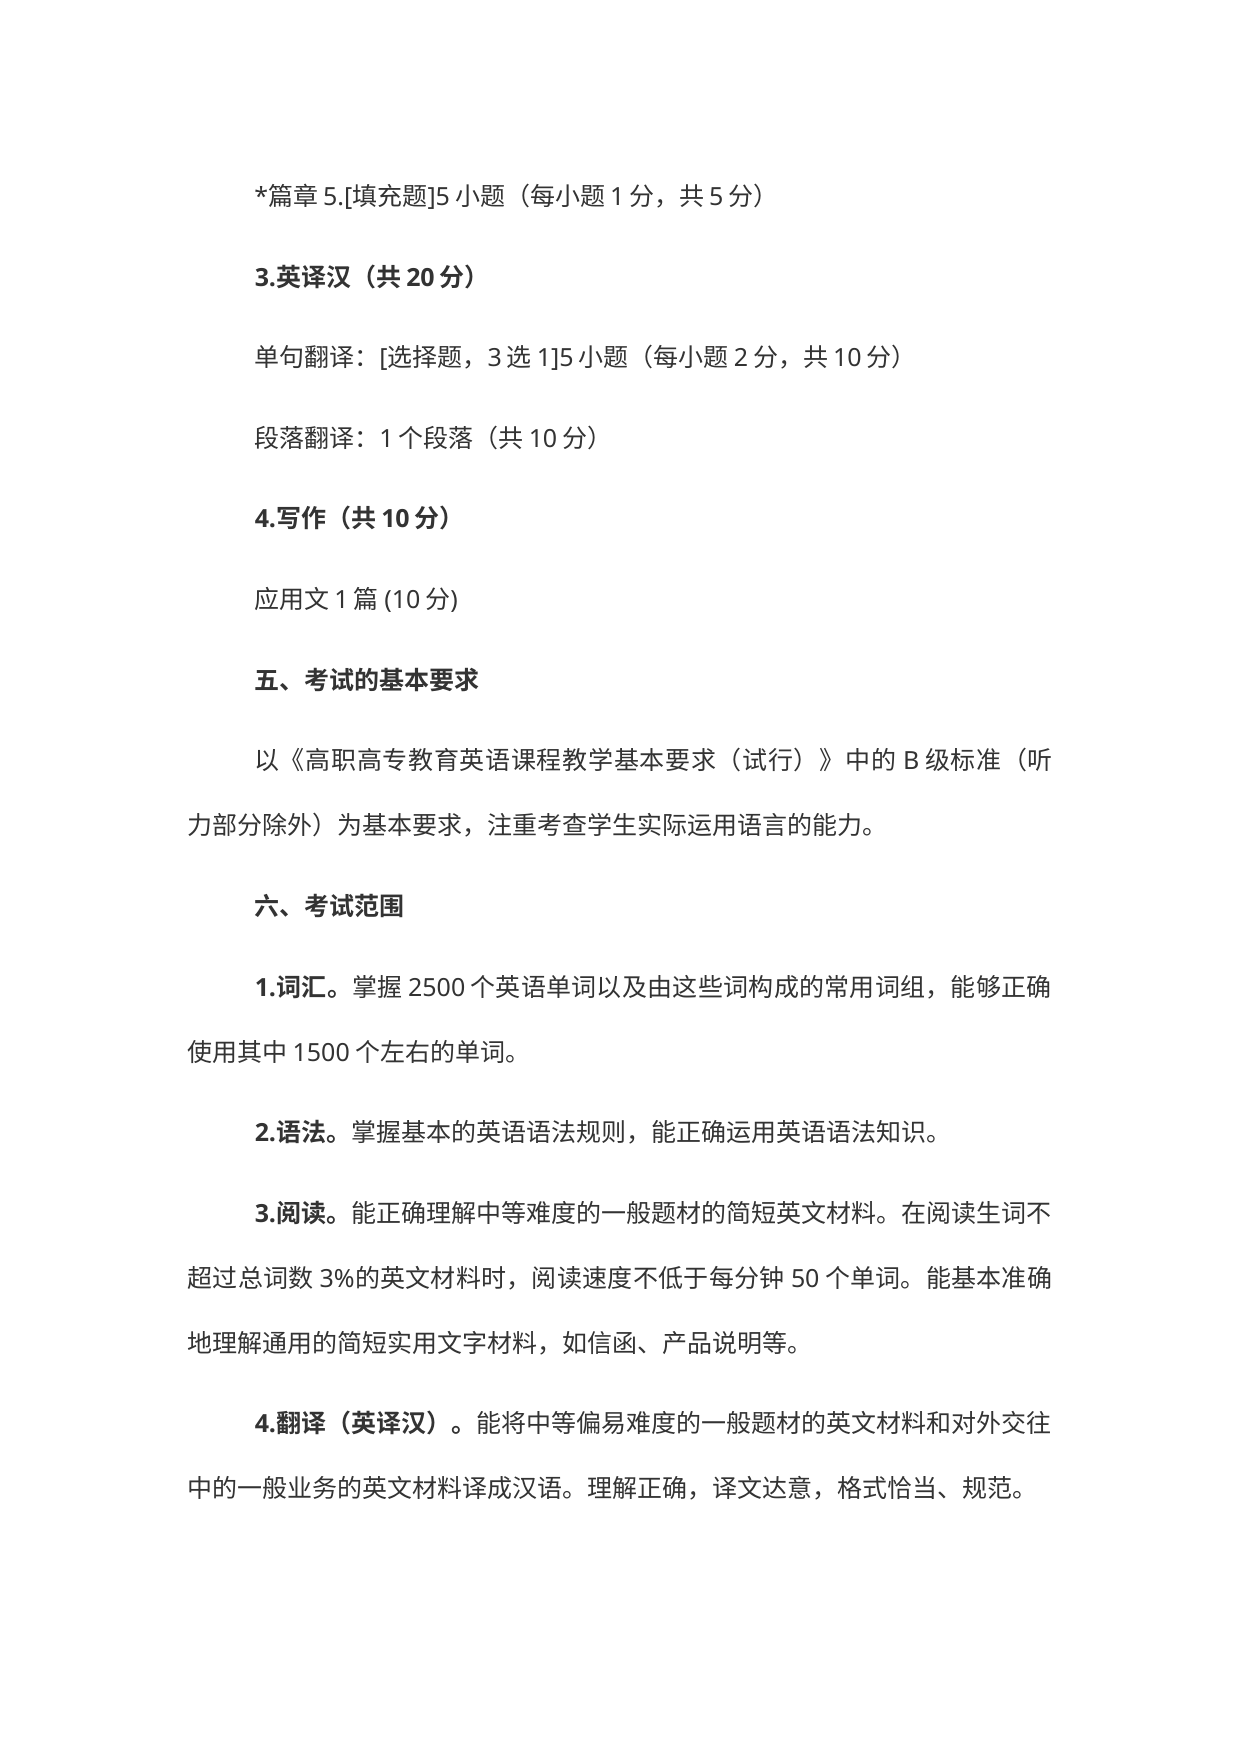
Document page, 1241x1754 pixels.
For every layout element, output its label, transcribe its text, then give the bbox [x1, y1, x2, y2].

text 以《高职高专教育英语课程教学基本要求（试行）》中的B级标准（听力部分除外）为基本要求，注重考查学生实际运用语言的能力。 [187, 726, 1053, 856]
text 六、考试范围 [187, 872, 1053, 937]
text 1.词汇。掌握2500个英语单词以及由这些词构成的常用词组，能够正确使用其中1500个左右的单词。 [187, 953, 1053, 1083]
text 应用文1篇 (10分) [187, 565, 1053, 630]
text 单句翻译：[选择题，3选1]5小题（每小题2分，共10分） [187, 323, 1053, 388]
text 段落翻译：1个段落（共10分） [187, 404, 1053, 469]
text 4.翻译（英译汉）。能将中等偏易难度的一般题材的英文材料和对外交往中的一般业务的英文材料译成汉语。理解正确，译文达意，格式恰当、规范。 [187, 1389, 1053, 1519]
text 2.语法。掌握基本的英语语法规则，能正确运用英语语法知识。 [187, 1098, 1053, 1163]
text 3.阅读。能正确理解中等难度的一般题材的简短英文材料。在阅读生词不超过总词数3%的英文材料时，阅读速度不低于每分钟50个单词。能基本准确地理解通用的简短实用文字材料，如信函、产品说明等。 [187, 1179, 1053, 1374]
text 五、考试的基本要求 [187, 646, 1053, 711]
text *篇章5.[填充题]5小题（每小题1分，共5分） [187, 162, 1053, 227]
text 3.英译汉（共20分） [187, 243, 1053, 308]
text 4.写作（共10分） [187, 484, 1053, 549]
